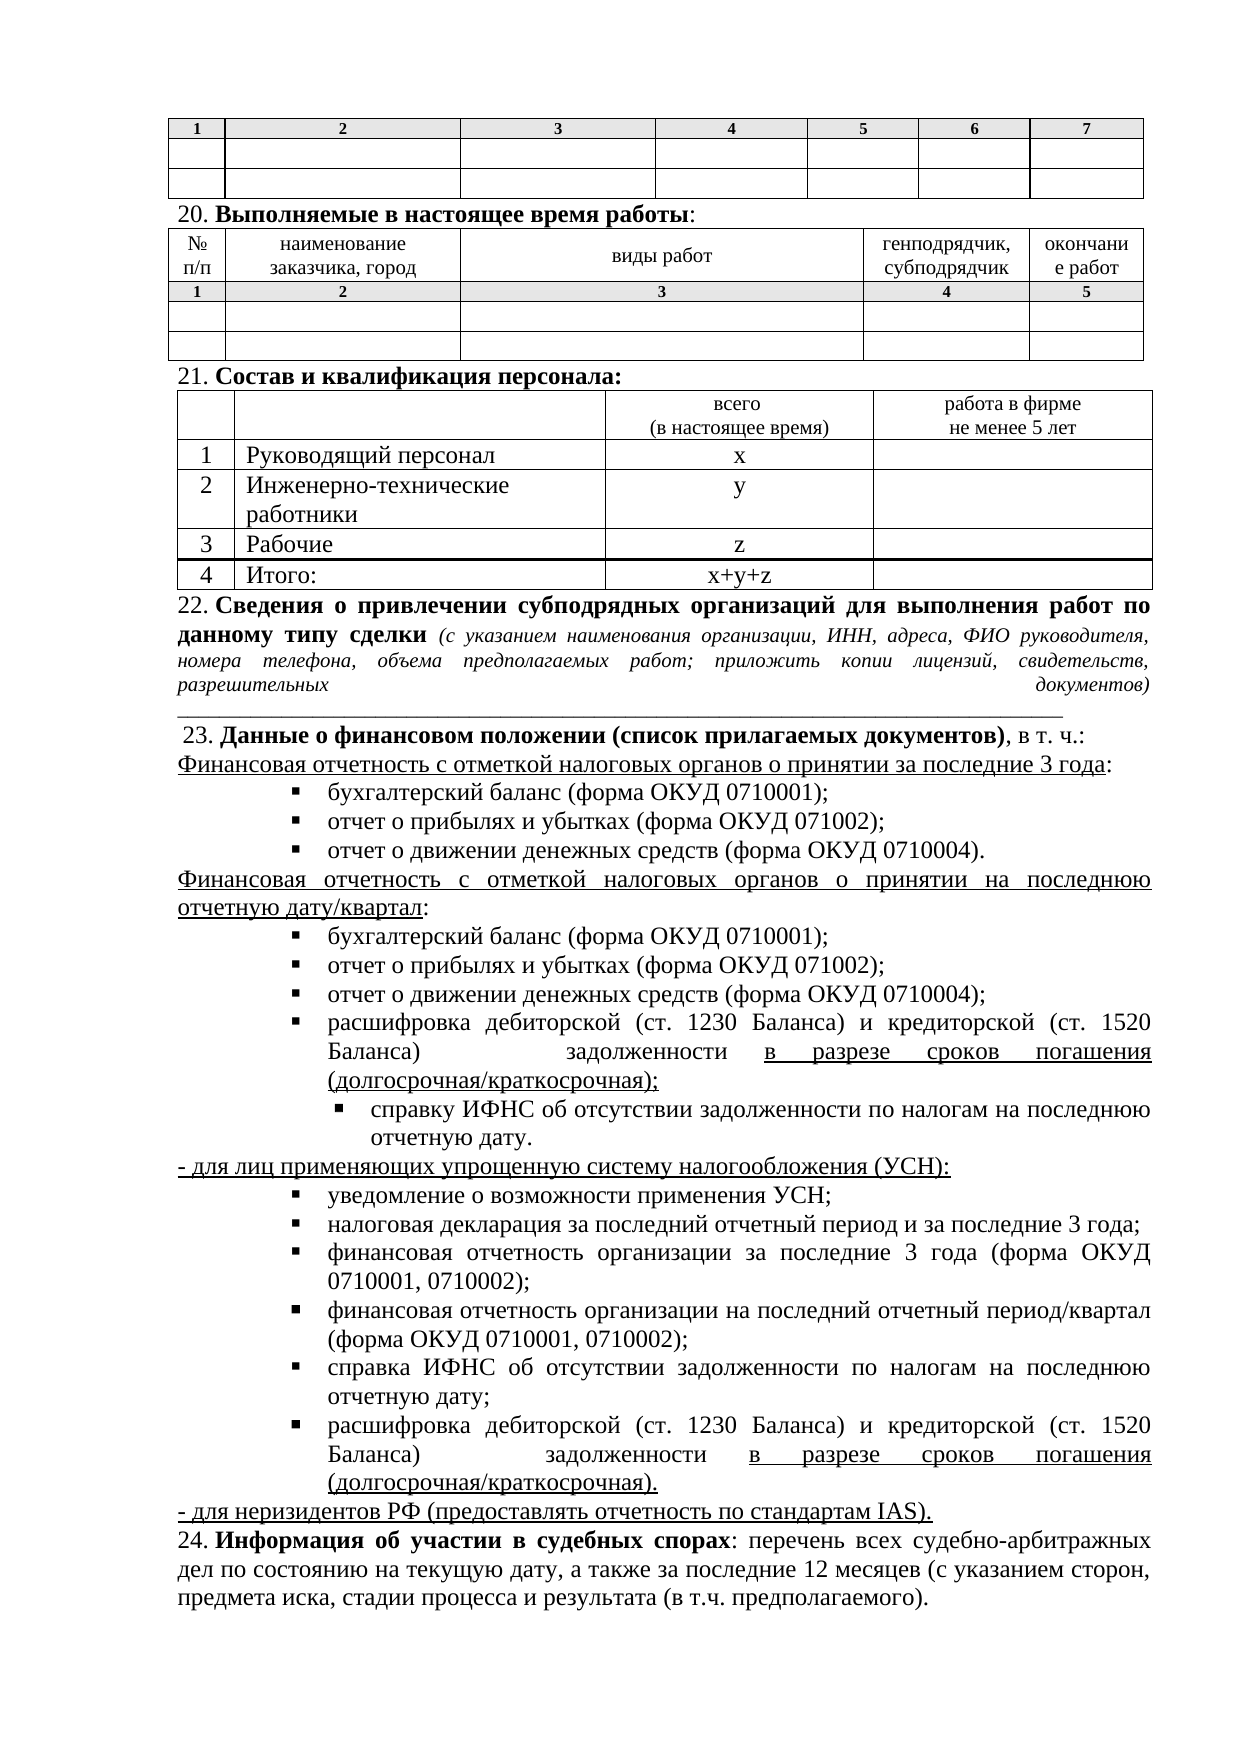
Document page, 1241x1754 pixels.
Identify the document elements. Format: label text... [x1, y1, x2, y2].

table_cell [1031, 169, 1143, 198]
list отчет о движении денежных средств (форма ОКУД 0710004); [290, 979, 1152, 1007]
text Финансовая отчетность с отметкой налоговых органов о принятии на последнюю отчетную дату/квартал: [177, 864, 1152, 889]
table_cell [169, 302, 225, 331]
text 24. Информация об участии в судебных спорах: перечень всех судебно-арбитражных дел по состоянию на текущую дату, а также за последние 12 месяцев (с указанием сторон, предмета иска, стадии процесса и результата (в т.ч. предполагаемого). [177, 1525, 1152, 1611]
table_header окончание работ [1030, 229, 1143, 281]
table_cell y [606, 470, 873, 528]
table_cell [874, 440, 1152, 469]
table_cell [226, 332, 460, 360]
table_header наименование заказчика, город [226, 229, 460, 281]
table_cell [919, 169, 1029, 198]
table_cell [656, 139, 807, 168]
table_cell [1031, 139, 1143, 168]
table_cell 1 [169, 119, 224, 138]
table_header [178, 391, 234, 439]
list финансовая отчетность организации за последние 3 года (форма ОКУД 0710001, 0710002); [290, 1237, 1152, 1295]
list расшифровка дебиторской (ст. 1230 Баланса) и кредиторской (ст. 1520 Баланса) задолженности в разрезе сроков погашения (долгосрочная/краткосрочная); [290, 1007, 1152, 1094]
table_cell 5 [808, 119, 918, 138]
table_cell [461, 332, 863, 360]
table_cell 3 [461, 282, 863, 301]
list отчет о прибылях и убытках (форма ОКУД 071002); [290, 806, 1152, 835]
table_header № п/п [169, 229, 225, 281]
table_cell [864, 302, 1029, 331]
table_cell [169, 332, 225, 360]
table_cell [461, 302, 863, 331]
table_cell Инженерно-технические работники [235, 470, 605, 528]
table_header виды работ [461, 229, 863, 281]
list уведомление о возможности применения УСН; [290, 1180, 1152, 1209]
table_header [235, 391, 605, 439]
table_cell Рабочие [235, 529, 605, 557]
table_cell 4 [864, 282, 1029, 301]
text 20. Выполняемые в настоящее время работы: [177, 199, 1152, 228]
list бухгалтерский баланс (форма ОКУД 0710001); [290, 921, 1152, 950]
text - для неризидентов РФ (предоставлять отчетность по стандартам IAS). [177, 1496, 1152, 1525]
table_cell [1030, 332, 1143, 360]
table_cell [919, 139, 1029, 168]
list расшифровка дебиторской (ст. 1230 Баланса) и кредиторской (ст. 1520 Баланса) задолженности в разрезе сроков погашения (долгосрочная/краткосрочная). [290, 1410, 1152, 1496]
table_cell 6 [919, 119, 1029, 138]
list налоговая декларация за последний отчетный период и за последние 3 года; [290, 1209, 1152, 1237]
table_cell [1030, 302, 1143, 331]
table_cell [808, 169, 918, 198]
table_cell [461, 169, 655, 198]
table_cell 5 [1030, 282, 1143, 301]
table_cell [808, 139, 918, 168]
table_cell 3 [178, 529, 234, 557]
table_cell [169, 139, 224, 168]
table_header генподрядчик, субподрядчик [864, 229, 1029, 281]
list бухгалтерский баланс (форма ОКУД 0710001); [290, 777, 1152, 806]
text - для лиц применяющих упрощенную систему налогообложения (УСН): [177, 1151, 1152, 1180]
table_cell [226, 302, 460, 331]
table_header работа в фирме не менее 5 лет [874, 391, 1152, 439]
table_cell 1 [178, 440, 234, 469]
text Финансовая отчетность с отметкой налоговых органов о принятии на последнюю отчетную дату/квартал: [177, 890, 1152, 921]
table_cell 4 [656, 119, 807, 138]
table_cell [461, 139, 655, 168]
table_cell x [606, 440, 873, 469]
list отчет о прибылях и убытках (форма ОКУД 071002); [290, 950, 1152, 979]
table_cell [656, 169, 807, 198]
table_cell [169, 169, 224, 198]
table_cell [874, 470, 1152, 528]
table_cell x+y+z [606, 561, 873, 589]
table_cell [874, 529, 1152, 557]
table_cell 3 [461, 119, 655, 138]
table_cell Руководящий персонал [235, 440, 605, 469]
text 21. Состав и квалификация персонала: [177, 361, 1152, 390]
table_cell [226, 139, 460, 168]
list справку ИФНС об отсутствии задолженности по налогам на последнюю отчетную дату. [333, 1094, 1152, 1151]
table_cell Итого: [235, 561, 605, 589]
table_cell [864, 332, 1029, 360]
table_header всего (в настоящее время) [606, 391, 873, 439]
list справка ИФНС об отсутствии задолженности по налогам на последнюю отчетную дату; [290, 1352, 1152, 1410]
text 22. Сведения о привлечении субподрядных организаций для выполнения работ по данному типу сделки (с указанием наименования организации, ИНН, адреса, ФИО руководителя, номера телефона, объема предполагаемых работ; приложить копии лицензий, свидетельств, разрешительных документов) _____________________________________________________________________________________ [177, 590, 1152, 720]
text Финансовая отчетность с отметкой налоговых органов о принятии за последние 3 года: [177, 749, 1152, 777]
table_cell 2 [226, 119, 460, 138]
list финансовая отчетность организации на последний отчетный период/квартал (форма ОКУД 0710001, 0710002); [290, 1295, 1152, 1352]
list отчет о движении денежных средств (форма ОКУД 0710004). [290, 835, 1152, 864]
table_cell 2 [178, 470, 234, 528]
table_cell [226, 169, 460, 198]
table_cell 1 [169, 282, 225, 301]
table_cell z [606, 529, 873, 557]
text 23. Данные о финансовом положении (список прилагаемых документов), в т. ч.: [177, 720, 1152, 749]
table_cell 2 [226, 282, 460, 301]
table_cell 7 [1031, 119, 1143, 138]
table_cell [874, 561, 1152, 589]
table_cell 4 [178, 561, 234, 589]
